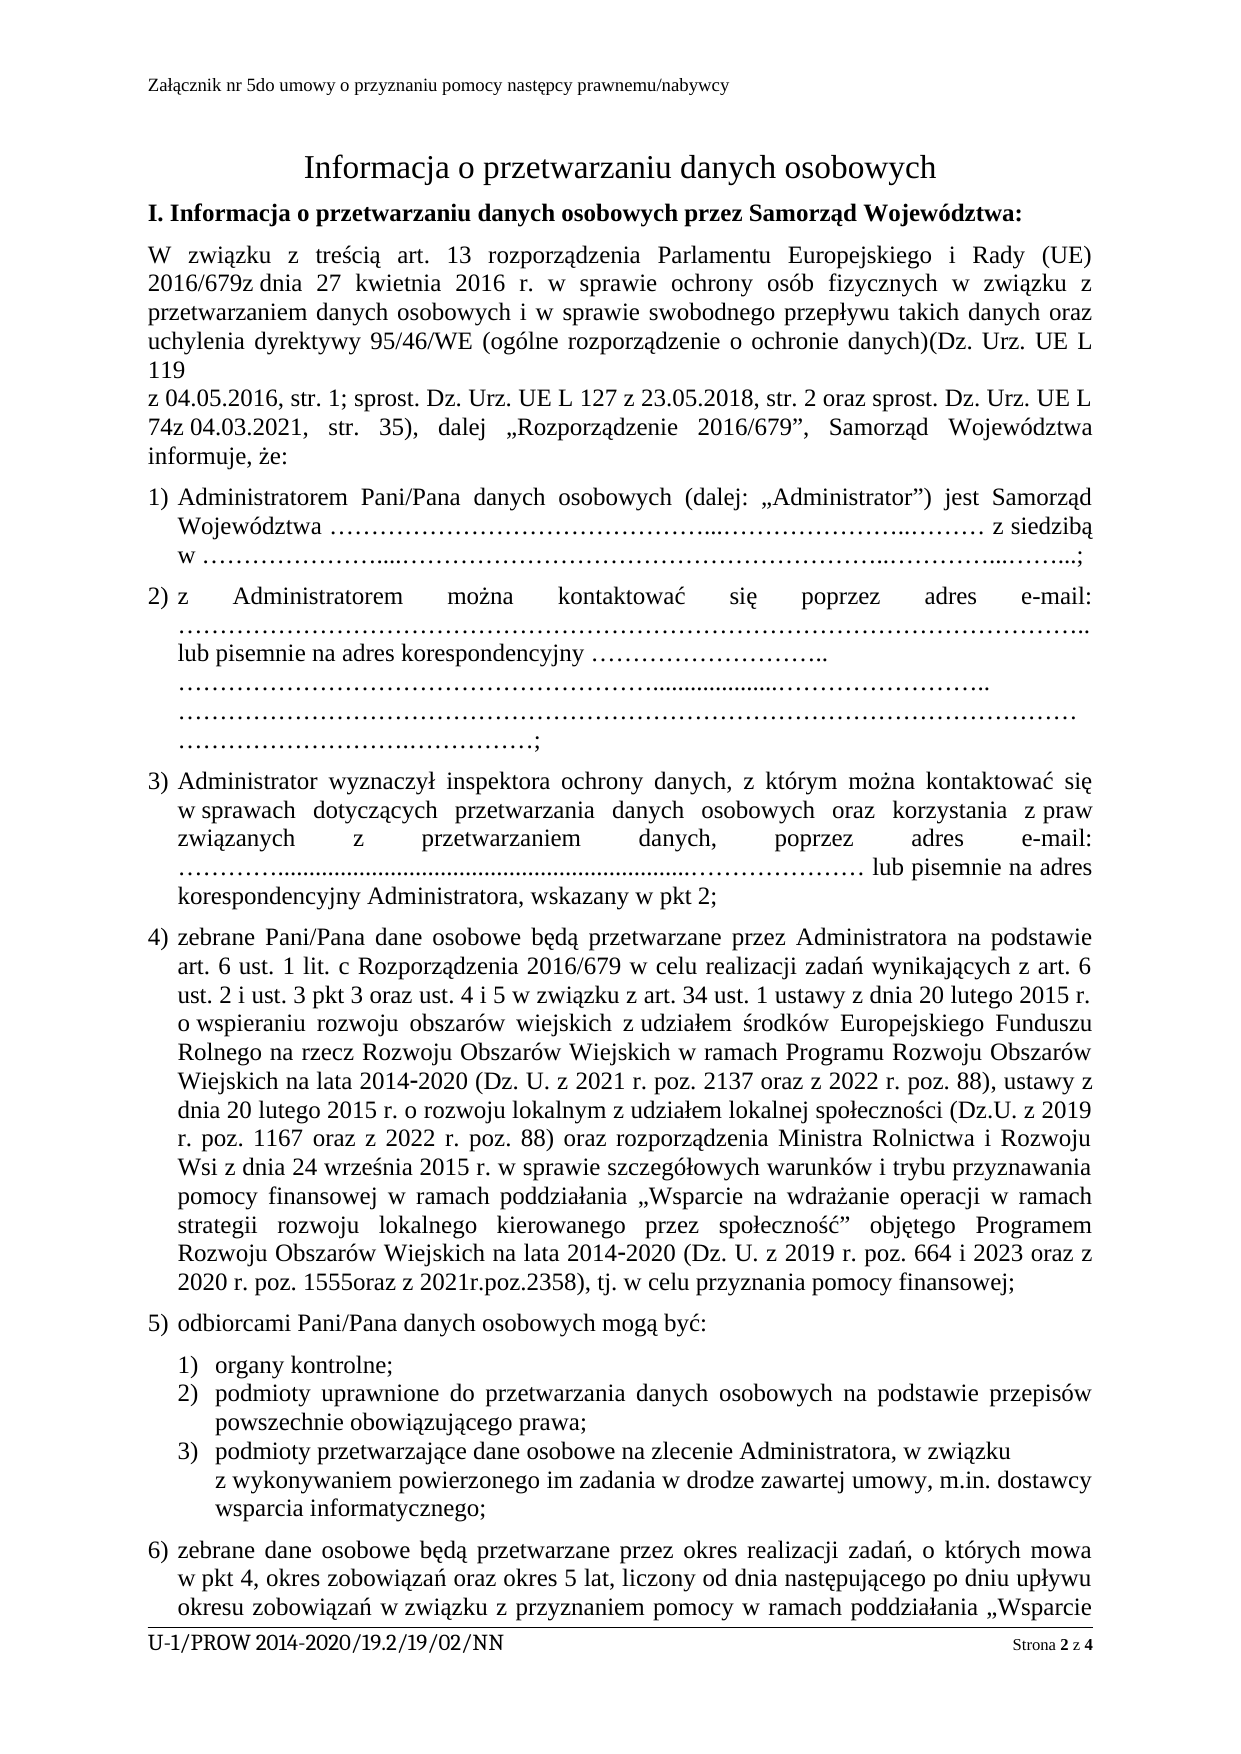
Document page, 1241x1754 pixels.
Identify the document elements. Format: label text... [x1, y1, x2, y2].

list Administrator wyznaczył inspektora ochrony danych, z którym można kontaktować się w sprawach dotyczących przetwarzania danych osobowych oraz korzystania z praw związanych z przetwarzaniem danych, poprzez adres e-mail: …………..................................................................………………… lub pisemnie na adres korespondencyjny Administratora, wskazany w pkt 2; [148, 766, 1093, 910]
text I. Informacja o przetwarzaniu danych osobowych przez Samorząd Województwa: [148, 198, 1093, 227]
list podmioty przetwarzające dane osobowe na zlecenie Administratora, w związku [177, 1436, 1093, 1465]
list Administratorem Pani/Pana danych osobowych (dalej: „Administrator”) jest Samorząd Województwa ………………………………………...…………………..……… z siedzibą w …………………....…………………………………………………..…………...……...; [148, 482, 1093, 568]
list zebrane Pani/Pana dane osobowe będą przetwarzane przez Administratora na podstawie art. 6 ust. 1 lit. c Rozporządzenia 2016/679 w celu realizacji zadań wynikających z art. 6 ust. 2 i ust. 3 pkt 3 oraz ust. 4 i 5 w związku z art. 34 ust. 1 ustawy z dnia 20 lutego 2015 r. o wspieraniu rozwoju obszarów wiejskich z udziałem środków Europejskiego Funduszu Rolnego na rzecz Rozwoju Obszarów Wiejskich w ramach Programu Rozwoju Obszarów Wiejskich na lata 20142020 (Dz. U. z 2021 r. poz. 2137 oraz z 2022 r. poz. 88), ustawy z dnia 20 lutego 2015 r. o rozwoju lokalnym z udziałem lokalnej społeczności (Dz.U. z 2019 r. poz. 1167 oraz z 2022 r. poz. 88) oraz rozporządzenia Ministra Rolnictwa i Rozwoju Wsi z dnia 24 września 2015 r. w sprawie szczegółowych warunków i trybu przyznawania pomocy finansowej w ramach poddziałania „Wsparcie na wdrażanie operacji w ramach strategii rozwoju lokalnego kierowanego przez społeczność” objętego Programem Rozwoju Obszarów Wiejskich na lata 20142020 (Dz. U. z 2019 r. poz. 664 i 2023 oraz z 2020 r. poz. 1555oraz z 2021r.poz.2358), tj. w celu przyznania pomocy finansowej; [148, 922, 1093, 1296]
list z Administratorem można kontaktować się poprzez adres e-mail: ……………………………………………………………………………………………….. lub pisemnie na adres korespondencyjny ………………………..…………………………………………………....................……………………..……………………………………………………………………………………………………………………….……………; [148, 581, 1093, 753]
list odbiorcami Pani/Pana danych osobowych mogą być: [148, 1308, 1093, 1337]
list z wykonywaniem powierzonego im zadania w drodze zawartej umowy, m.in. dostawcy wsparcia informatycznego; [215, 1465, 1093, 1522]
text Informacja o przetwarzaniu danych osobowych [148, 148, 1093, 186]
list podmioty uprawnione do przetwarzania danych osobowych na podstawie przepisów powszechnie obowiązującego prawa; [177, 1378, 1093, 1436]
list organy kontrolne; [177, 1350, 1093, 1378]
text W związku z treścią art. 13 rozporządzenia Parlamentu Europejskiego i Rady (UE) 2016/679z dnia 27 kwietnia 2016 r. w sprawie ochrony osób fizycznych w związku z przetwarzaniem danych osobowych i w sprawie swobodnego przepływu takich danych oraz uchylenia dyrektywy 95/46/WE (ogólne rozporządzenie o ochronie danych)(Dz. Urz. UE L 119 z 04.05.2016, str. 1; sprost. Dz. Urz. UE L 127 z 23.05.2018, str. 2 oraz sprost. Dz. Urz. UE L 74z 04.03.2021, str. 35), dalej „Rozporządzenie 2016/679”, Samorząd Województwa informuje, że: [148, 240, 1093, 470]
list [148, 1535, 1093, 1621]
